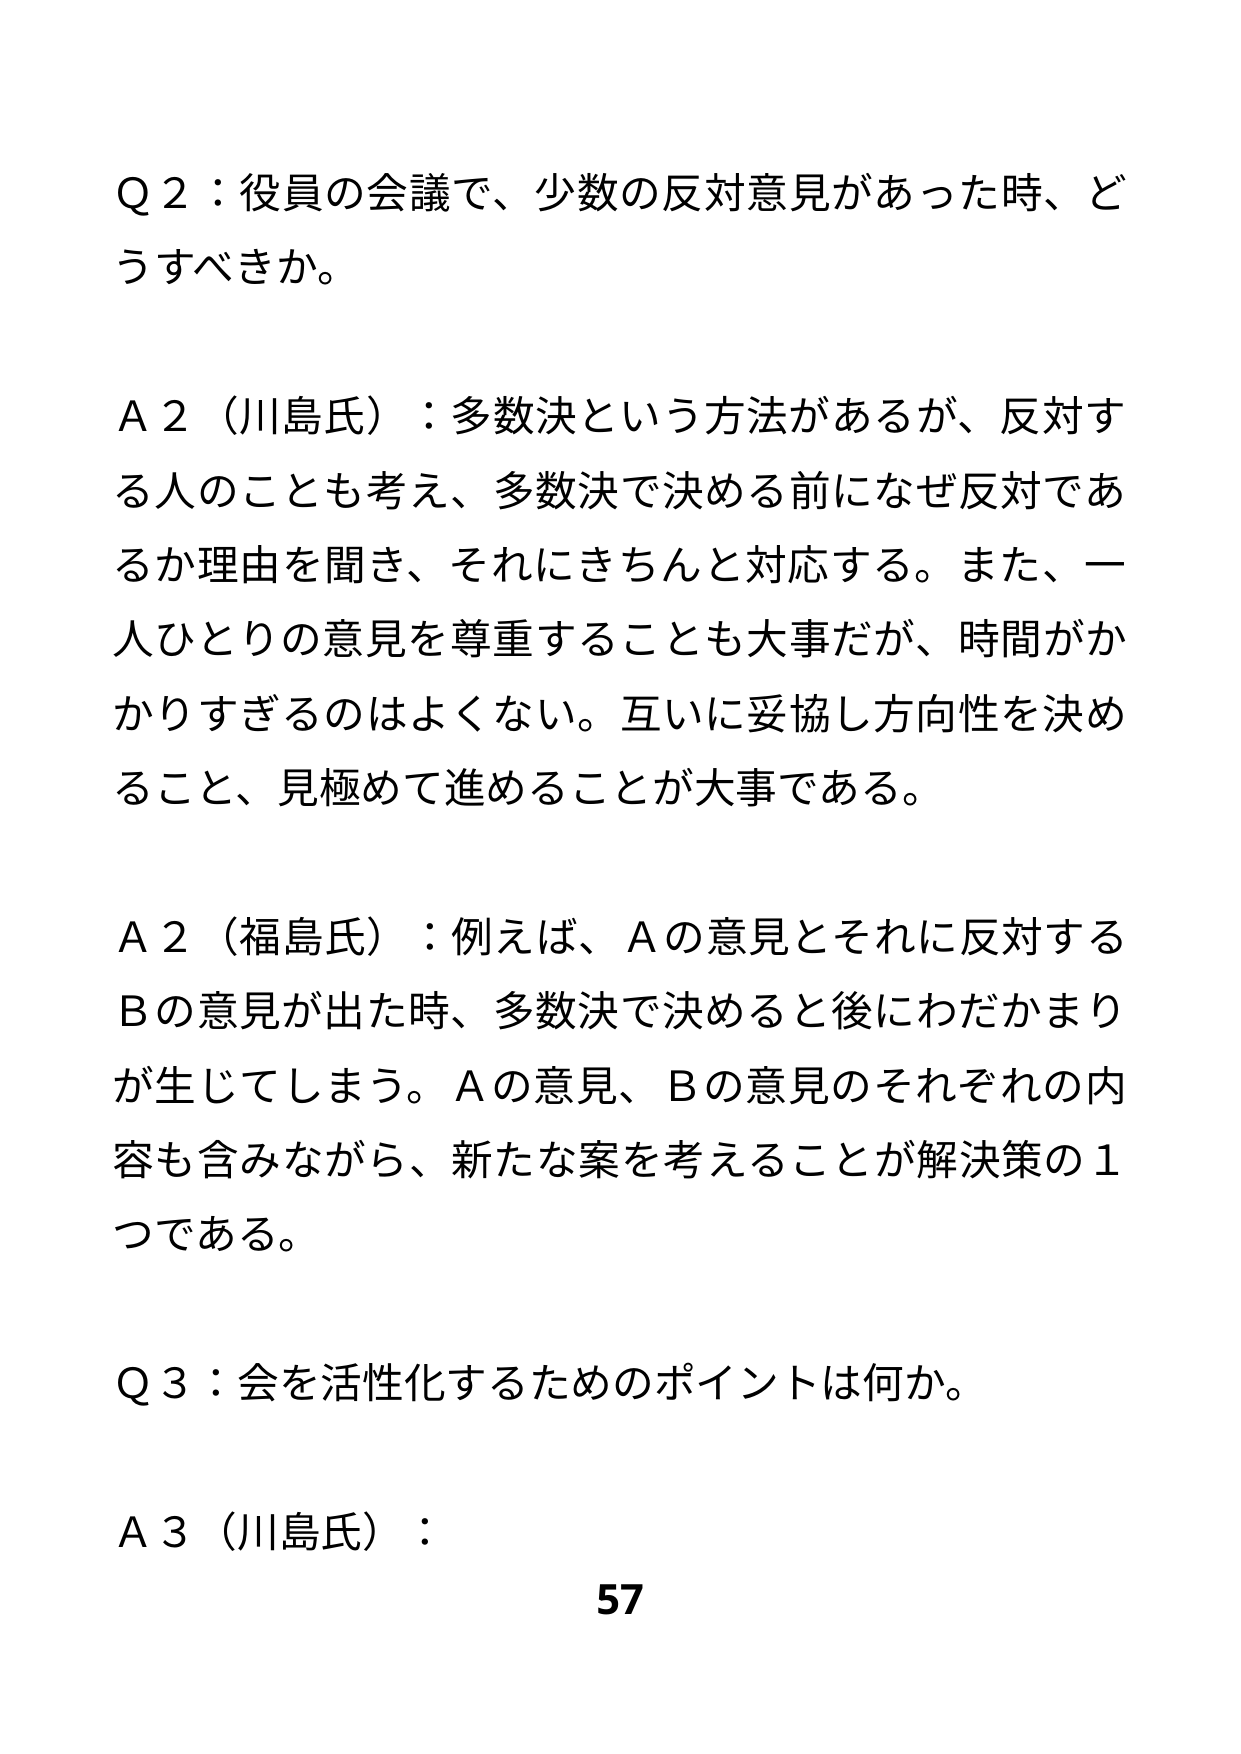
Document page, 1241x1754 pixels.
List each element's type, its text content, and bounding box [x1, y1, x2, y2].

text Ａ２（川島氏）：多数決という方法があるが、反対する人のことも考え、多数決で決める前になぜ反対であるか理由を聞き、それにきちんと対応する。また、一人ひとりの意見を尊重することも大事だが、時間がかかりすぎるのはよくない。互いに妥協し方向性を決めること、見極めて進めることが大事である。 [112, 376, 1128, 823]
text Ａ３（川島氏）： [112, 1492, 1128, 1566]
text Ａ２（福島氏）：例えば、Ａの意見とそれに反対するＢの意見が出た時、多数決で決めると後にわだかまりが生じてしまう。Ａの意見、Ｂの意見のそれぞれの内容も含みながら、新たな案を考えることが解決策の１つである。 [112, 897, 1128, 1269]
text Ｑ３：会を活性化するためのポイントは何か。 [112, 1343, 1128, 1418]
text Ｑ２：役員の会議で、少数の反対意見があった時、どうすべきか。 [112, 153, 1128, 302]
